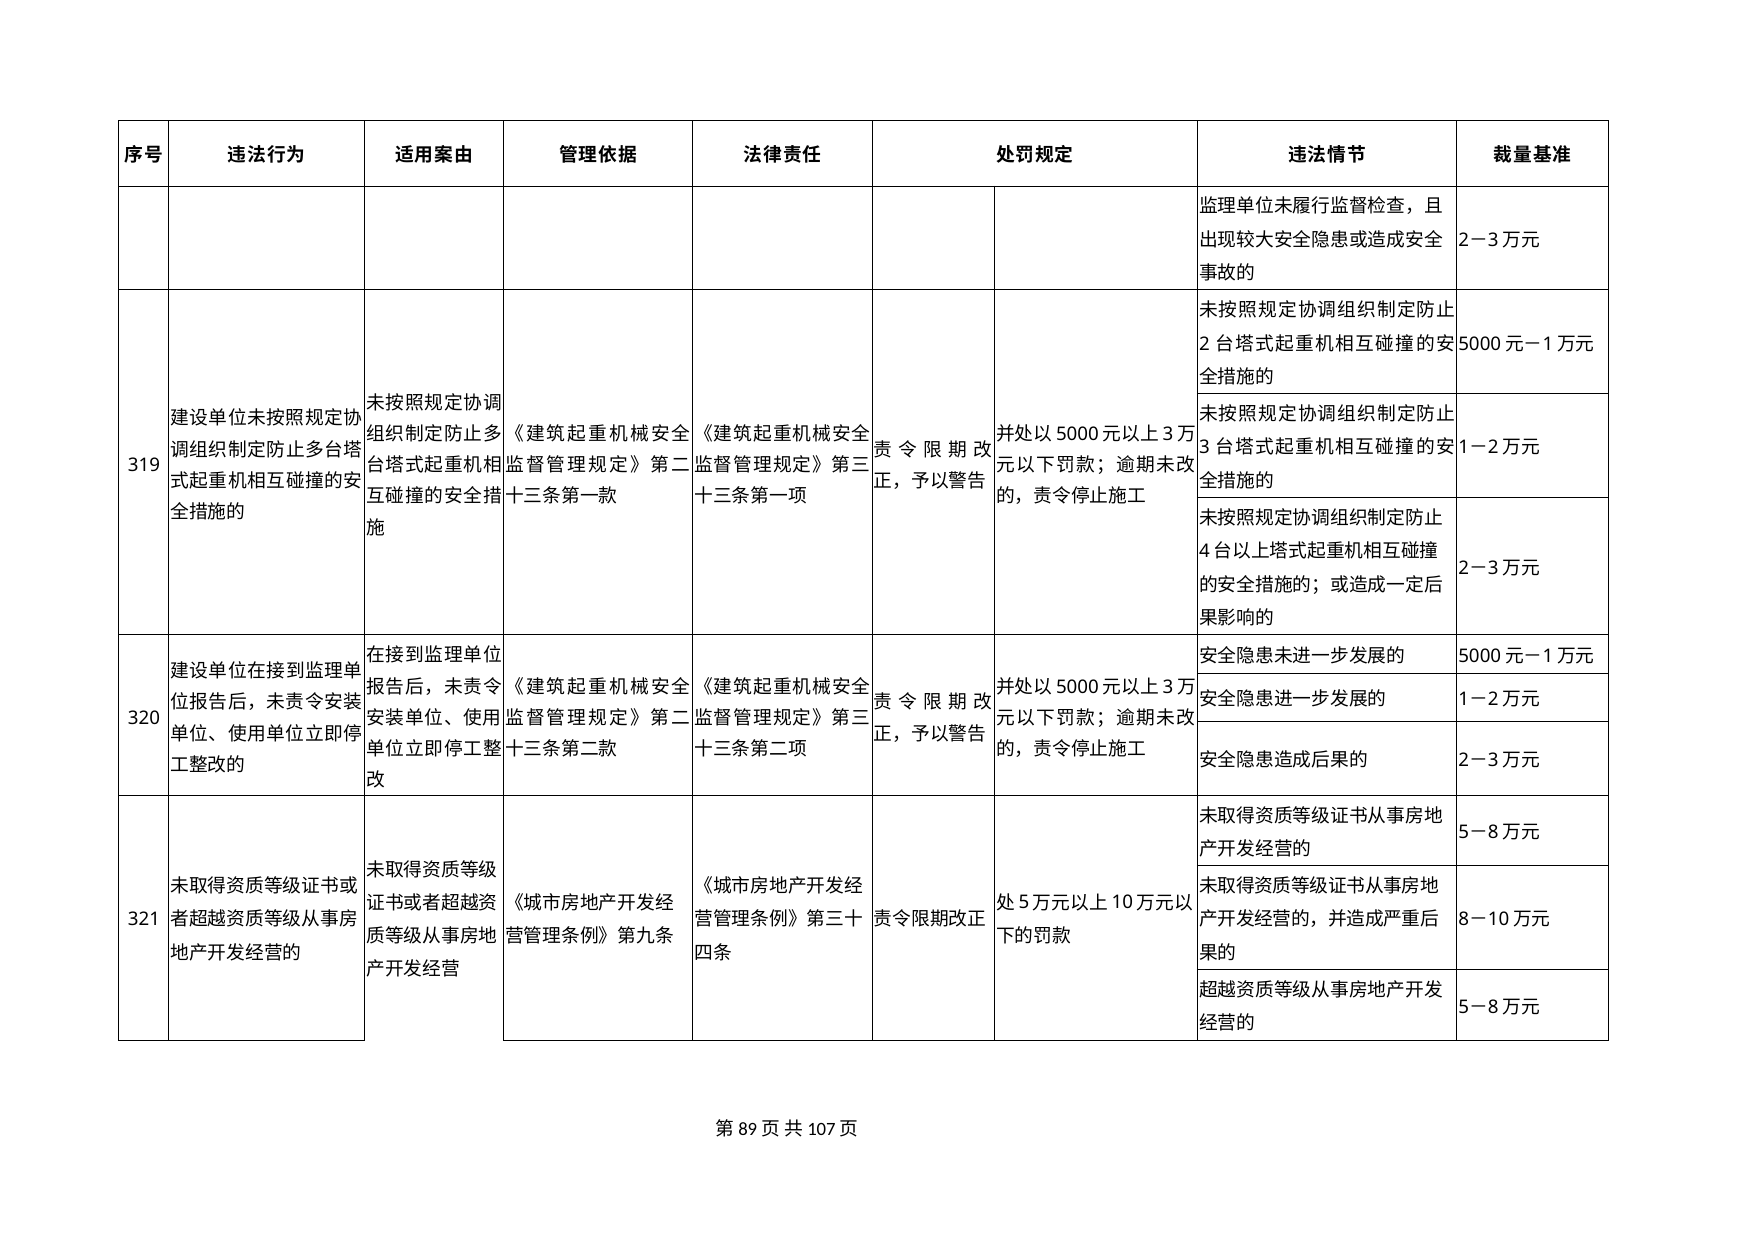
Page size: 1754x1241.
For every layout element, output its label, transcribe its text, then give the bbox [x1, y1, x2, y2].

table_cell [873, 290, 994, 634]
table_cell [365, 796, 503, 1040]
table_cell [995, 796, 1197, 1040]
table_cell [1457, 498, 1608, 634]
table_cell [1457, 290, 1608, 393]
table_header 处罚规定 [873, 121, 1197, 186]
table_header 违法情节 [1198, 121, 1456, 186]
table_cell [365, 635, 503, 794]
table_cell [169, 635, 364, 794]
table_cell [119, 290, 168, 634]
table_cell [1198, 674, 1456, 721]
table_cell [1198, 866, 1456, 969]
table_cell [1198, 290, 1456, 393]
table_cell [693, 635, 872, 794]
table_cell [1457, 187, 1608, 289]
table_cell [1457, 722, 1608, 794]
table_header 适用案由 [365, 121, 503, 186]
table_header 法律责任 [693, 121, 872, 186]
table_header 违法行为 [169, 121, 364, 186]
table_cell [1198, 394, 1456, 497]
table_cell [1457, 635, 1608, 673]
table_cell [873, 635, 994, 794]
table_header 序号 [119, 121, 168, 186]
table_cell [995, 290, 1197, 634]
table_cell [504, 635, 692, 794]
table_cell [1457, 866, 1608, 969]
table_header 裁量基准 [1457, 121, 1608, 186]
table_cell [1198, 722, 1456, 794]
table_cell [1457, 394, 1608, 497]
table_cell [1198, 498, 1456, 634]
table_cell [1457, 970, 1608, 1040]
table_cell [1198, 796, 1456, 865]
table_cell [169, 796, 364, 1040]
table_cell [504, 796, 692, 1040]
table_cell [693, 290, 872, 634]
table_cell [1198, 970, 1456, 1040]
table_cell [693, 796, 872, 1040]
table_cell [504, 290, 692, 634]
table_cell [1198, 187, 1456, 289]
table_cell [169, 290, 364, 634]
table_header 管理依据 [504, 121, 692, 186]
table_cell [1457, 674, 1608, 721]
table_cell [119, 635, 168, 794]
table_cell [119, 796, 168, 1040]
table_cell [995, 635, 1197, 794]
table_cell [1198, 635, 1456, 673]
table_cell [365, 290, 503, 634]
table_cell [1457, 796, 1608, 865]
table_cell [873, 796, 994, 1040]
